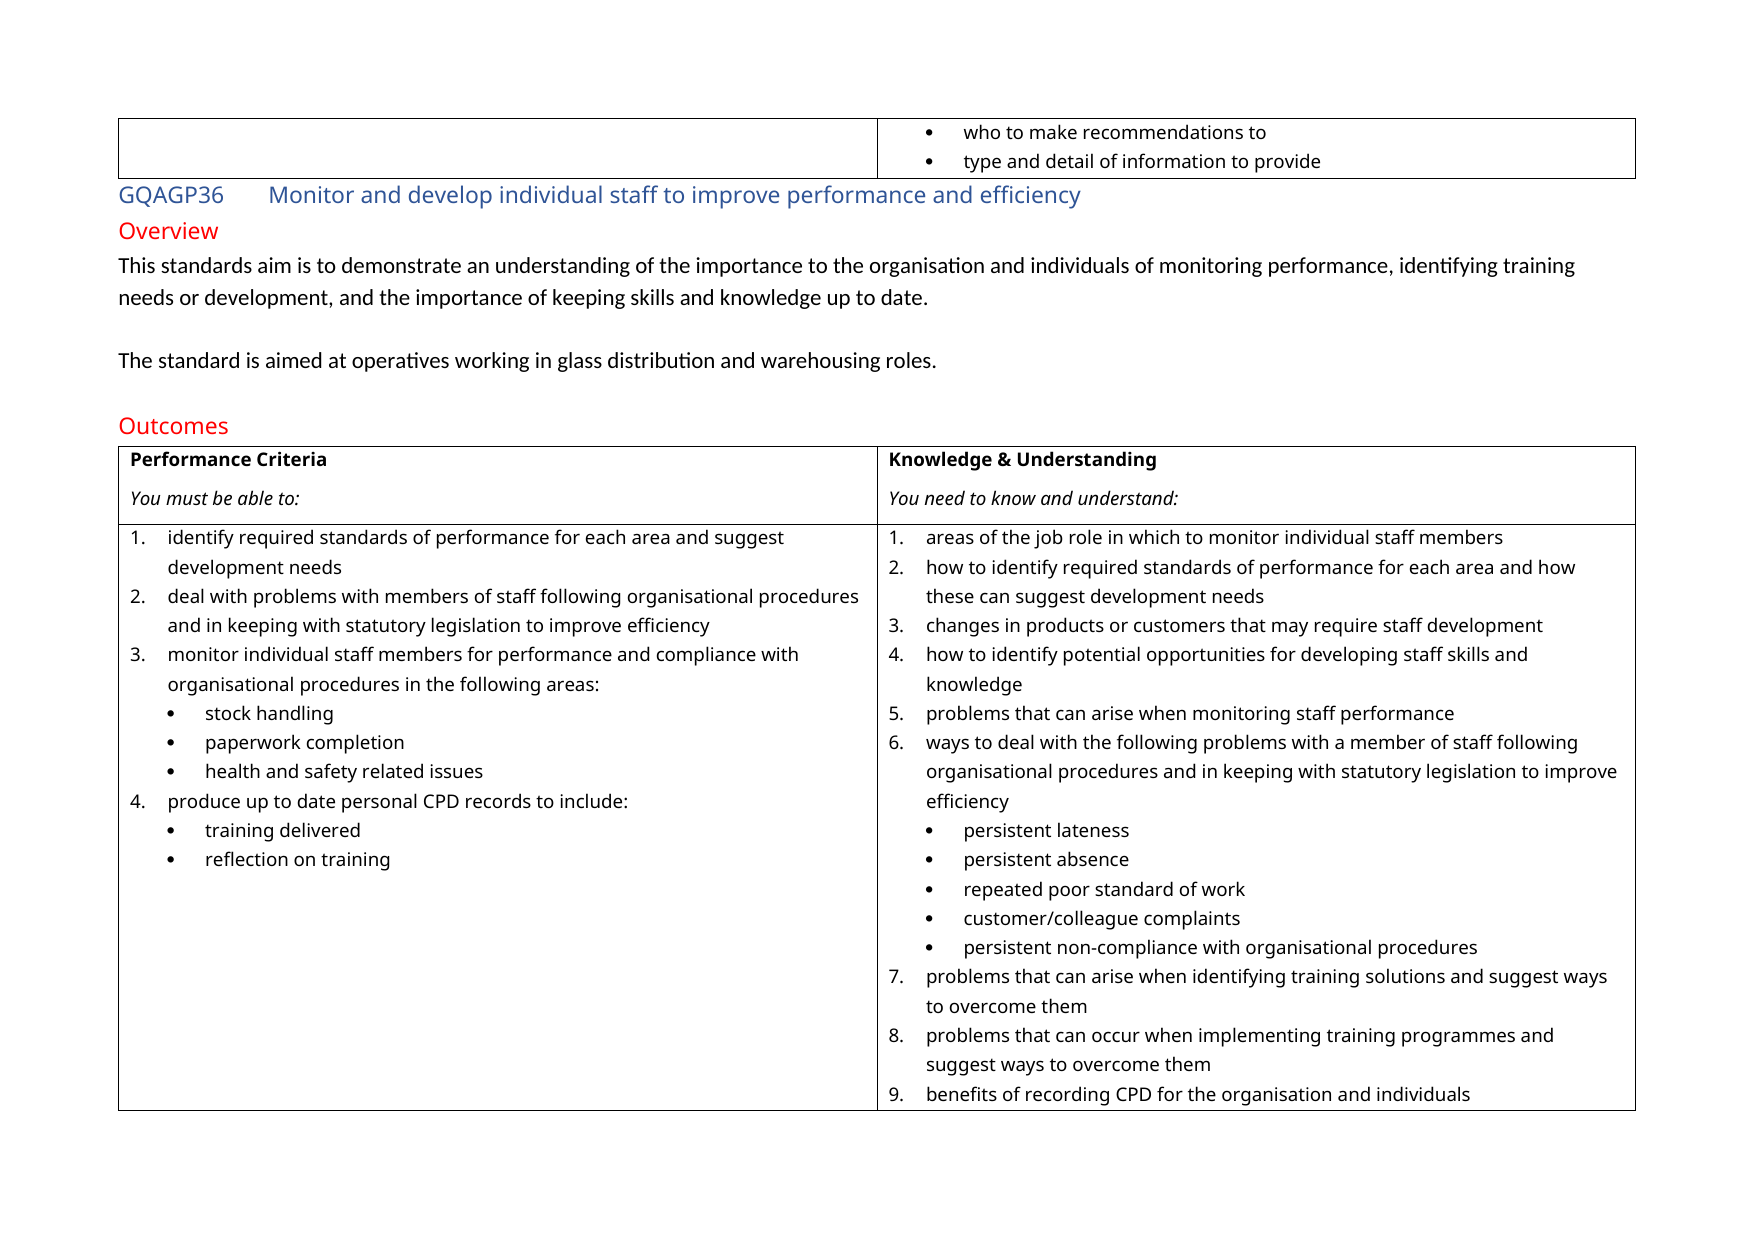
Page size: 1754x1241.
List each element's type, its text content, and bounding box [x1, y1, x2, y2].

subtitle GQAGP36 Monitor and develop individual staff to improve performance and efficiency [118, 179, 1636, 210]
subtitle Outcomes [118, 410, 1636, 441]
subtitle Overview [118, 215, 1636, 246]
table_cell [119, 119, 877, 178]
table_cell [878, 525, 1635, 1110]
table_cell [119, 525, 877, 1110]
table_header Knowledge & Understanding You need to know and understand: [878, 447, 1635, 524]
table_header Performance Criteria You must be able to: [119, 447, 877, 524]
subtitle The standard is aimed at operatives working in glass distribution and warehousing roles. [118, 346, 1636, 374]
subtitle This standards aim is to demonstrate an understanding of the importance to the organisation and individuals of monitoring performance, identifying training needs or development, and the importance of keeping skills and knowledge up to date. [118, 251, 1636, 311]
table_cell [878, 119, 1635, 178]
